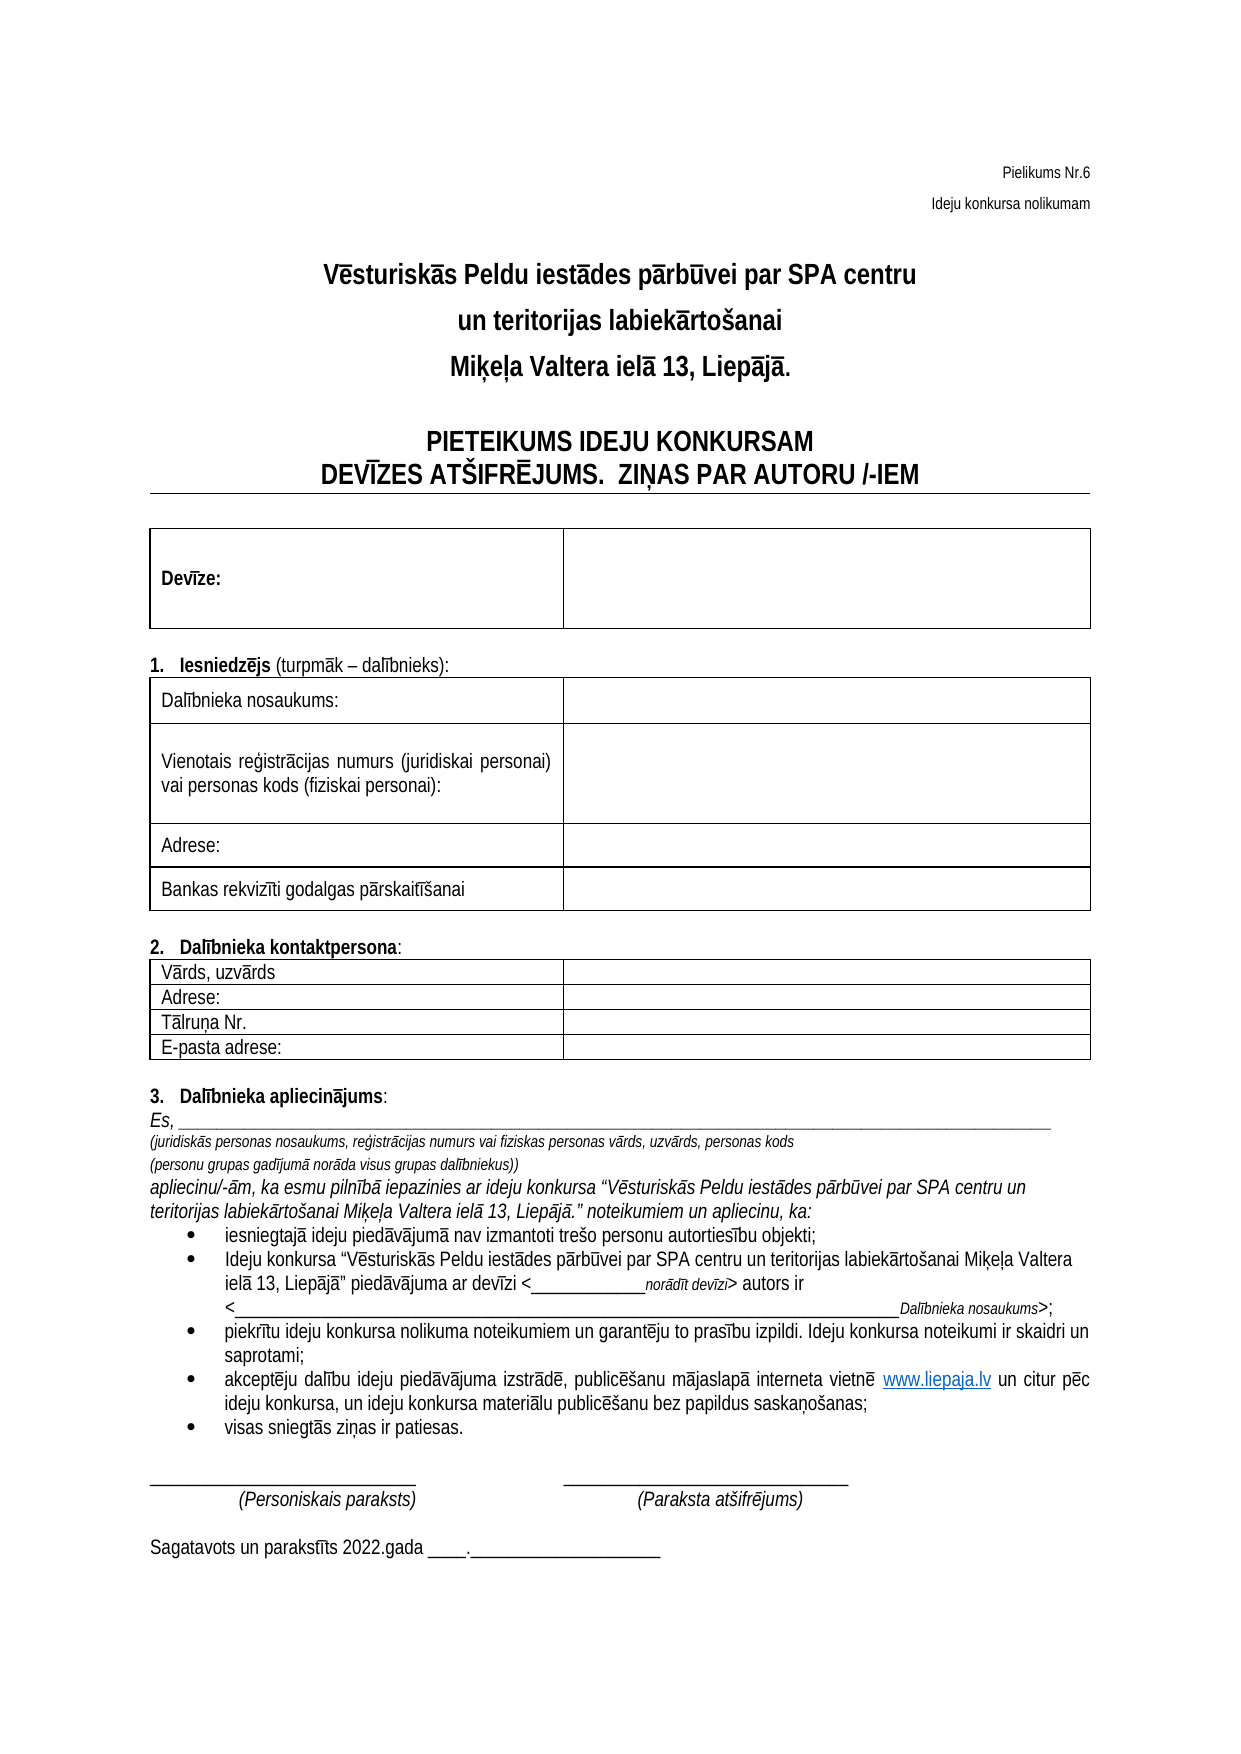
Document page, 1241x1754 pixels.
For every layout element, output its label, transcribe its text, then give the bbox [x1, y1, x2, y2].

list Iesniedzējs (turpmāk – dalībnieks): [150, 653, 1090, 677]
table_cell Adrese: [151, 985, 563, 1009]
text Miķeļa Valtera ielā 13, Liepājā. [150, 349, 1090, 383]
table_header [564, 529, 1090, 628]
text PIETEIKUMS IDEJU KONKURSAM DEVĪZES ATŠIFRĒJUMS. ZIŅAS PAR AUTORU /-IEM [150, 424, 1090, 493]
text ____________________________ ______________________________ [150, 1463, 1090, 1487]
text Vēsturiskās Peldu iestādes pārbūvei par SPA centru [150, 257, 1090, 291]
table_cell E-pasta adrese: [151, 1035, 563, 1059]
text (Personiskais paraksts) (Paraksta atšifrējums) [150, 1487, 1090, 1511]
text Es, ____________________________________________________________________________________________ (juridiskās personas nosaukums, reģistrācijas numurs vai fiziskas personas vārds, uzvārds, personas kods (personu grupas gadījumā norāda visus grupas dalībniekus)) apliecinu/-ām, ka esmu pilnībā iepazinies ar ideju konkursa “Vēsturiskās Peldu iestādes pārbūvei par SPA centru un teritorijas labiekārtošanai Miķeļa Valtera ielā 13, Liepājā.” noteikumiem un apliecinu, ka: [150, 1108, 1090, 1223]
table_cell Vienotais reģistrācijas numurs (juridiskai personai) vai personas kods (fiziskai personai): [151, 724, 563, 823]
list piekrītu ideju konkursa nolikuma noteikumiem un garantēju to prasību izpildi. Ideju konkursa noteikumi ir skaidri un saprotami; [187, 1319, 1090, 1367]
table_cell [564, 868, 1090, 910]
list visas sniegtās ziņas ir patiesas. [187, 1415, 1090, 1439]
table_cell [564, 824, 1090, 866]
text Ideju konkursa nolikumam [150, 194, 1090, 213]
table_header Vārds, uzvārds [151, 960, 563, 984]
table_header [564, 960, 1090, 984]
table_cell Tālruņa Nr. [151, 1010, 563, 1034]
table_cell [564, 1035, 1090, 1059]
list Dalībnieka apliecinājums: [150, 1084, 1090, 1108]
list iesniegtajā ideju piedāvājumā nav izmantoti trešo personu autortiesību objekti; [187, 1223, 1090, 1247]
list akceptēju dalību ideju piedāvājuma izstrādē, publicēšanu mājaslapā interneta vietnē www.liepaja.lv un citur pēc ideju konkursa, un ideju konkursa materiālu publicēšanu bez papildus saskaņošanas; [187, 1367, 1090, 1415]
table_header Devīze: [151, 529, 563, 628]
list Dalībnieka kontaktpersona: [150, 935, 1090, 959]
list Ideju konkursa “Vēsturiskās Peldu iestādes pārbūvei par SPA centru un teritorijas labiekārtošanai Miķeļa Valtera ielā 13, Liepājā” piedāvājuma ar devīzi <____________norādīt devīzi> autors ir <______________________________________________________________________Dalībnieka nosaukums>; [187, 1247, 1090, 1319]
table_cell Bankas rekvizīti godalgas pārskaitīšanai [151, 868, 563, 910]
table_header [564, 678, 1090, 722]
table_cell Adrese: [151, 824, 563, 866]
table_cell [564, 1010, 1090, 1034]
table_cell [564, 985, 1090, 1009]
table_header Dalībnieka nosaukums: [151, 678, 563, 722]
text Sagatavots un parakstīts 2022.gada ____.____________________ [150, 1535, 1090, 1559]
table_cell [564, 724, 1090, 823]
text Pielikums Nr.6 [150, 162, 1090, 182]
text un teritorijas labiekārtošanai [150, 303, 1090, 337]
